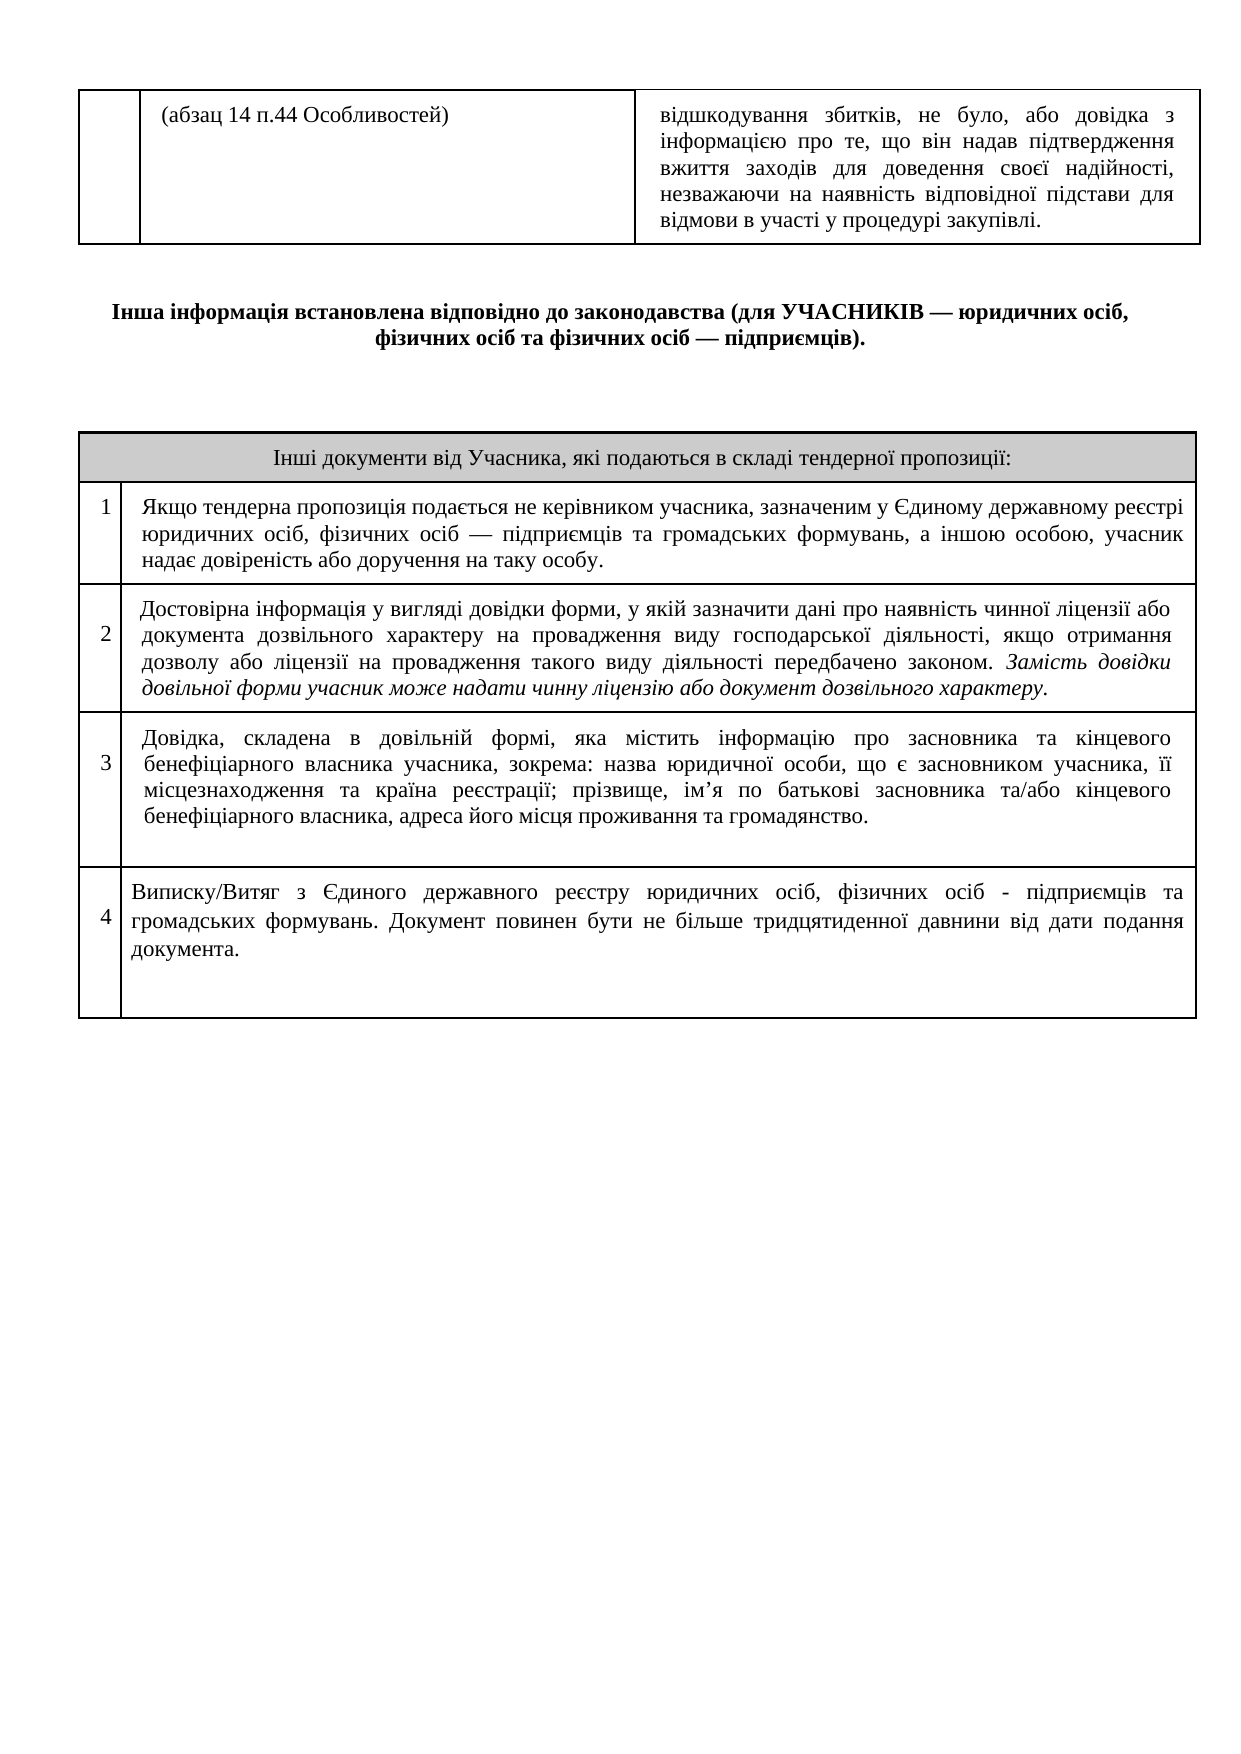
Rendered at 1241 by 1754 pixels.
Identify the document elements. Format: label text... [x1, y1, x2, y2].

table_cell Виписку/Витяг з Єдиного державного реєстру юридичних осіб, фізичних осіб - підприємців та громадських формувань. Документ повинен бути не більше тридцятиденної давнини від дати подання документа. [122, 868, 1195, 1017]
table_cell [141, 91, 634, 243]
table_cell 3 [80, 713, 120, 866]
table_cell Достовірна інформація у вигляді довідки форми, у якій зазначити дані про наявність чинної ліцензії або документа дозвільного характеру на провадження виду господарської діяльності, якщо отримання дозволу або ліцензії на провадження такого виду діяльності передбачено законом. Замість довідки довільної форми учасник може надати чинну ліцензію або документ дозвільного характеру. [122, 585, 1195, 711]
table_cell 2 [80, 585, 120, 711]
table_cell Довідка, складена в довільній формі, яка містить інформацію про засновника та кінцевого бенефіціарного власника учасника, зокрема: назва юридичної особи, що є засновником учасника, її місцезнаходження та країна реєстрації; прізвище, ім’я по батькові засновника та/або кінцевого бенефіціарного власника, адреса його місця проживання та громадянство. [122, 713, 1195, 866]
text Інша інформація встановлена відповідно до законодавства (для УЧАСНИКІВ — юридичних осіб, фізичних осіб та фізичних осіб — підприємців). [89, 298, 1152, 351]
table_cell Якщо тендерна пропозиція подається не керівником учасника, зазначеним у Єдиному державному реєстрі юридичних осіб, фізичних осіб — підприємців та громадських формувань, а іншою особою, учасник надає довіреність або доручення на таку особу. [122, 483, 1195, 583]
table_cell 4 [80, 91, 139, 243]
table_cell 4 [80, 868, 120, 1017]
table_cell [636, 90, 1199, 243]
table_cell 1 [80, 483, 120, 583]
table_header Інші документи від Учасника, які подаються в складі тендерної пропозиції: [80, 434, 1195, 481]
